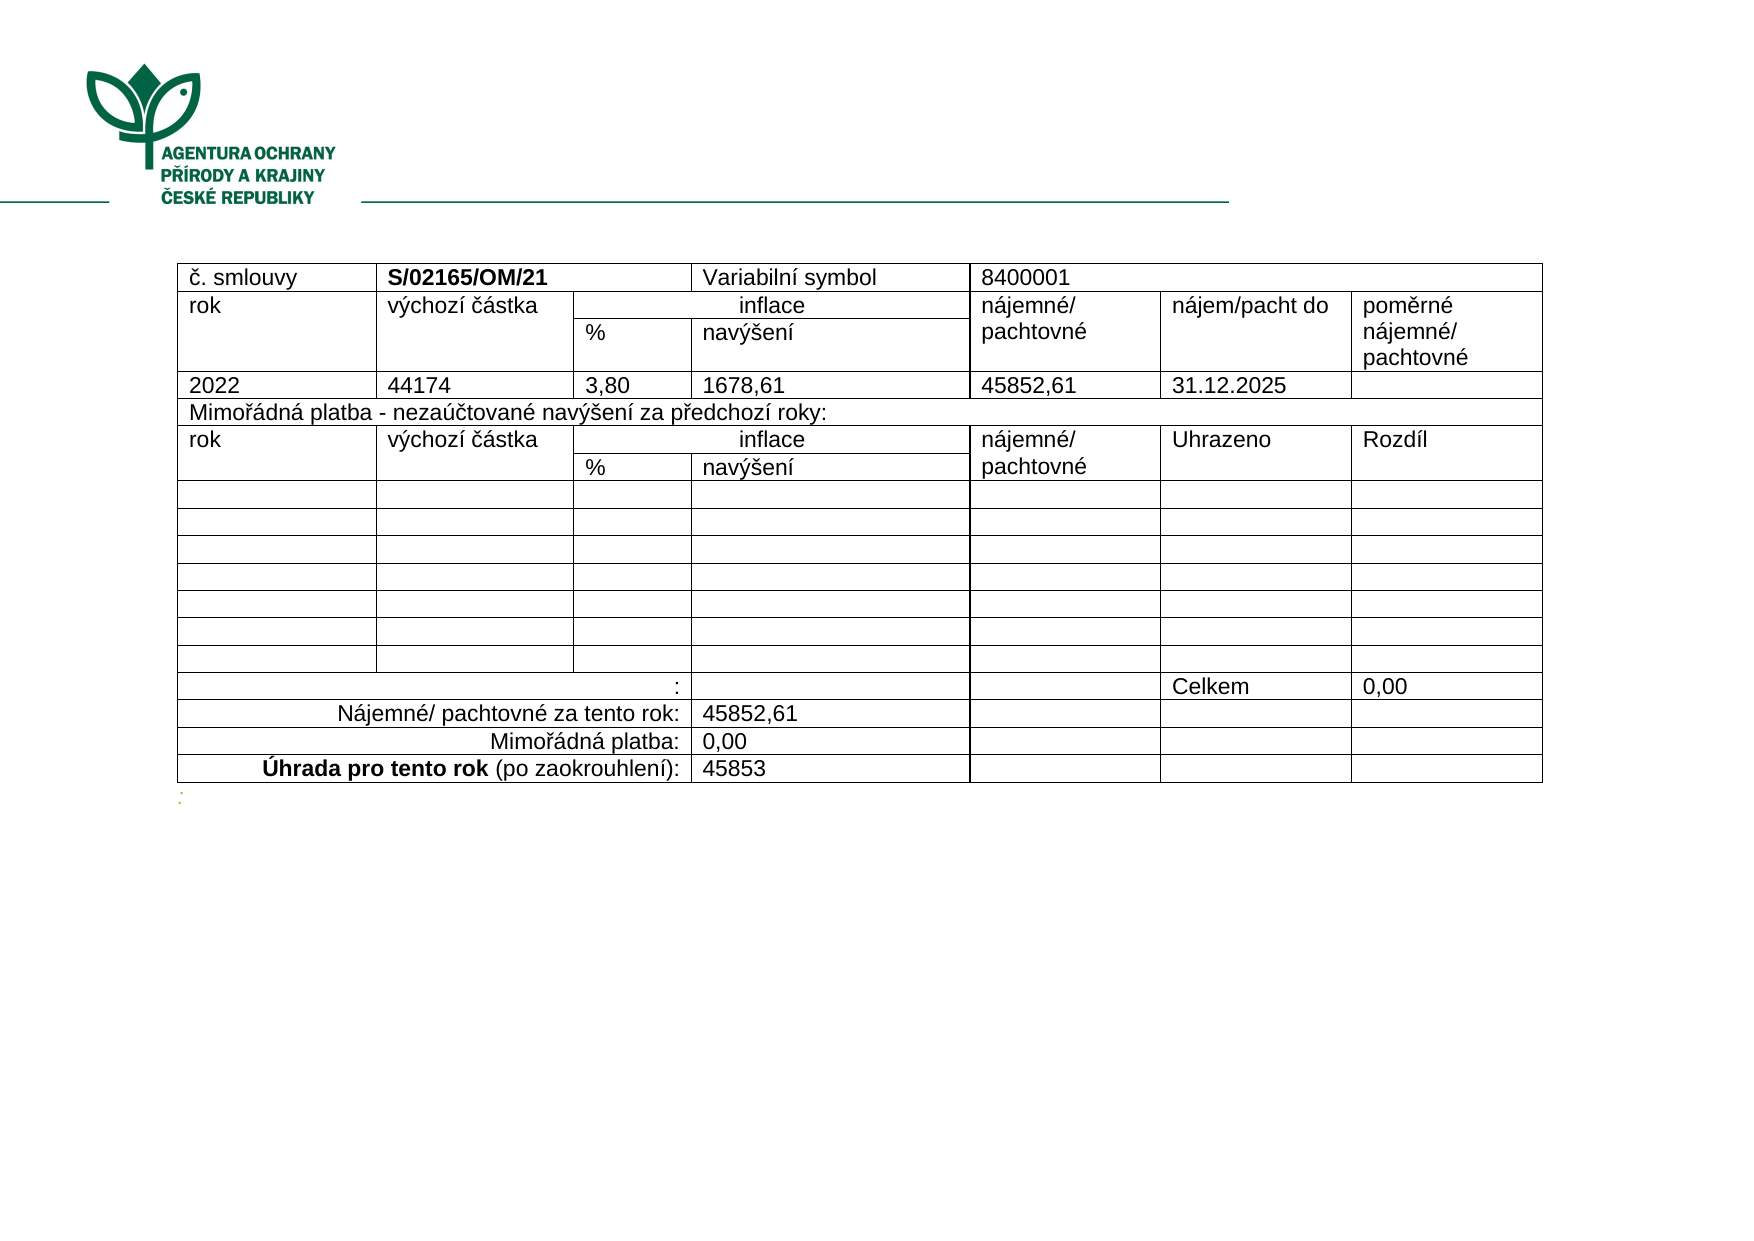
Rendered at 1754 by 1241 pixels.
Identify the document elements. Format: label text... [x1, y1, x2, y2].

table_cell [1352, 646, 1542, 672]
table_cell rok [178, 426, 376, 480]
table_cell [377, 481, 573, 508]
table_cell [1352, 755, 1542, 782]
table_cell Celkem [1161, 673, 1351, 699]
table_cell nájem/pacht do [1161, 292, 1351, 371]
table_cell [692, 646, 969, 672]
table_cell [574, 481, 691, 508]
table_cell Mimořádná platba - nezaúčtované navýšení za předchozí roky: [178, 399, 1542, 425]
table_cell nájemné/ pachtovné [971, 292, 1160, 371]
table_cell [971, 755, 1160, 782]
table_cell [377, 564, 573, 590]
table_cell [1161, 536, 1351, 562]
table_cell 0,00 [1352, 673, 1542, 699]
table_cell [1161, 591, 1351, 617]
table_header S/02165/OM/21 [377, 264, 691, 291]
table_cell [377, 646, 573, 672]
table_cell [1352, 536, 1542, 562]
table_cell [377, 536, 573, 562]
table_cell inflace [574, 292, 969, 318]
table_cell [574, 564, 691, 590]
table_cell Mimořádná platba: [178, 728, 691, 754]
table_cell 1678,61 [692, 372, 969, 398]
table_header Variabilní symbol [692, 264, 969, 291]
table_cell [692, 673, 969, 699]
table_cell Uhrazeno [1161, 426, 1351, 480]
table_cell [692, 509, 969, 535]
table_cell poměrné nájemné/ pachtovné [1352, 292, 1542, 371]
table_cell [692, 481, 969, 508]
table_cell [574, 536, 691, 562]
table_cell [178, 509, 376, 535]
table_cell % [574, 319, 691, 371]
table_cell [574, 591, 691, 617]
table_cell výchozí částka [377, 426, 573, 480]
table_cell : [178, 673, 691, 699]
table_cell [1161, 646, 1351, 672]
table_cell Úhrada pro tento rok (po zaokrouhlení): [178, 755, 691, 782]
table_cell [377, 618, 573, 644]
table_cell % [574, 454, 691, 480]
table_cell [971, 728, 1160, 754]
table_cell výchozí částka [377, 292, 573, 371]
table_cell [1161, 728, 1351, 754]
table_cell [692, 618, 969, 644]
table_header č. smlouvy [178, 264, 376, 291]
picture [0, 0, 1229, 209]
table_cell [1161, 618, 1351, 644]
table_cell [574, 646, 691, 672]
table_cell [178, 591, 376, 617]
table_cell 2022 [178, 372, 376, 398]
table_cell [1161, 564, 1351, 590]
table_cell [1352, 591, 1542, 617]
table_cell 45852,61 [692, 700, 969, 727]
table_cell [971, 591, 1160, 617]
table_cell [574, 509, 691, 535]
table_cell 45852,61 [971, 372, 1160, 398]
table_cell [1352, 618, 1542, 644]
table_cell [178, 618, 376, 644]
table_cell Nájemné/ pachtovné za tento rok: [178, 700, 691, 727]
table_cell [1352, 728, 1542, 754]
table_cell [1352, 700, 1542, 727]
table_cell 31.12.2025 [1161, 372, 1351, 398]
table_cell nájemné/ pachtovné [971, 426, 1160, 480]
table_cell [574, 618, 691, 644]
table_cell [1352, 509, 1542, 535]
table_cell [1352, 372, 1542, 398]
table_cell 3,80 [574, 372, 691, 398]
table_cell navýšení [692, 454, 969, 480]
table_cell [1161, 481, 1351, 508]
table_cell 44174 [377, 372, 573, 398]
table_cell navýšení [692, 319, 969, 371]
table_cell [1352, 481, 1542, 508]
table_cell [178, 564, 376, 590]
table_cell inflace [574, 426, 969, 453]
table_cell [692, 564, 969, 590]
table_cell 45853 [692, 755, 969, 782]
table_cell rok [178, 292, 376, 371]
table_cell [971, 700, 1160, 727]
table_cell [971, 646, 1160, 672]
table_cell [1161, 755, 1351, 782]
table_cell [1161, 700, 1351, 727]
table_cell [692, 536, 969, 562]
table_cell [971, 481, 1160, 508]
table_cell [971, 509, 1160, 535]
table_cell [377, 591, 573, 617]
table_cell [1161, 509, 1351, 535]
table_cell [1352, 564, 1542, 590]
table_header 8400001 [971, 264, 1542, 291]
table_cell [971, 618, 1160, 644]
table_cell 0,00 [692, 728, 969, 754]
table_cell [377, 509, 573, 535]
table_cell [971, 673, 1160, 699]
table_cell [692, 591, 969, 617]
table_cell [178, 481, 376, 508]
table_cell [178, 536, 376, 562]
table_cell [971, 536, 1160, 562]
table_cell Rozdíl [1352, 426, 1542, 480]
table_cell [971, 564, 1160, 590]
table_cell [178, 646, 376, 672]
text : [177, 783, 1710, 809]
